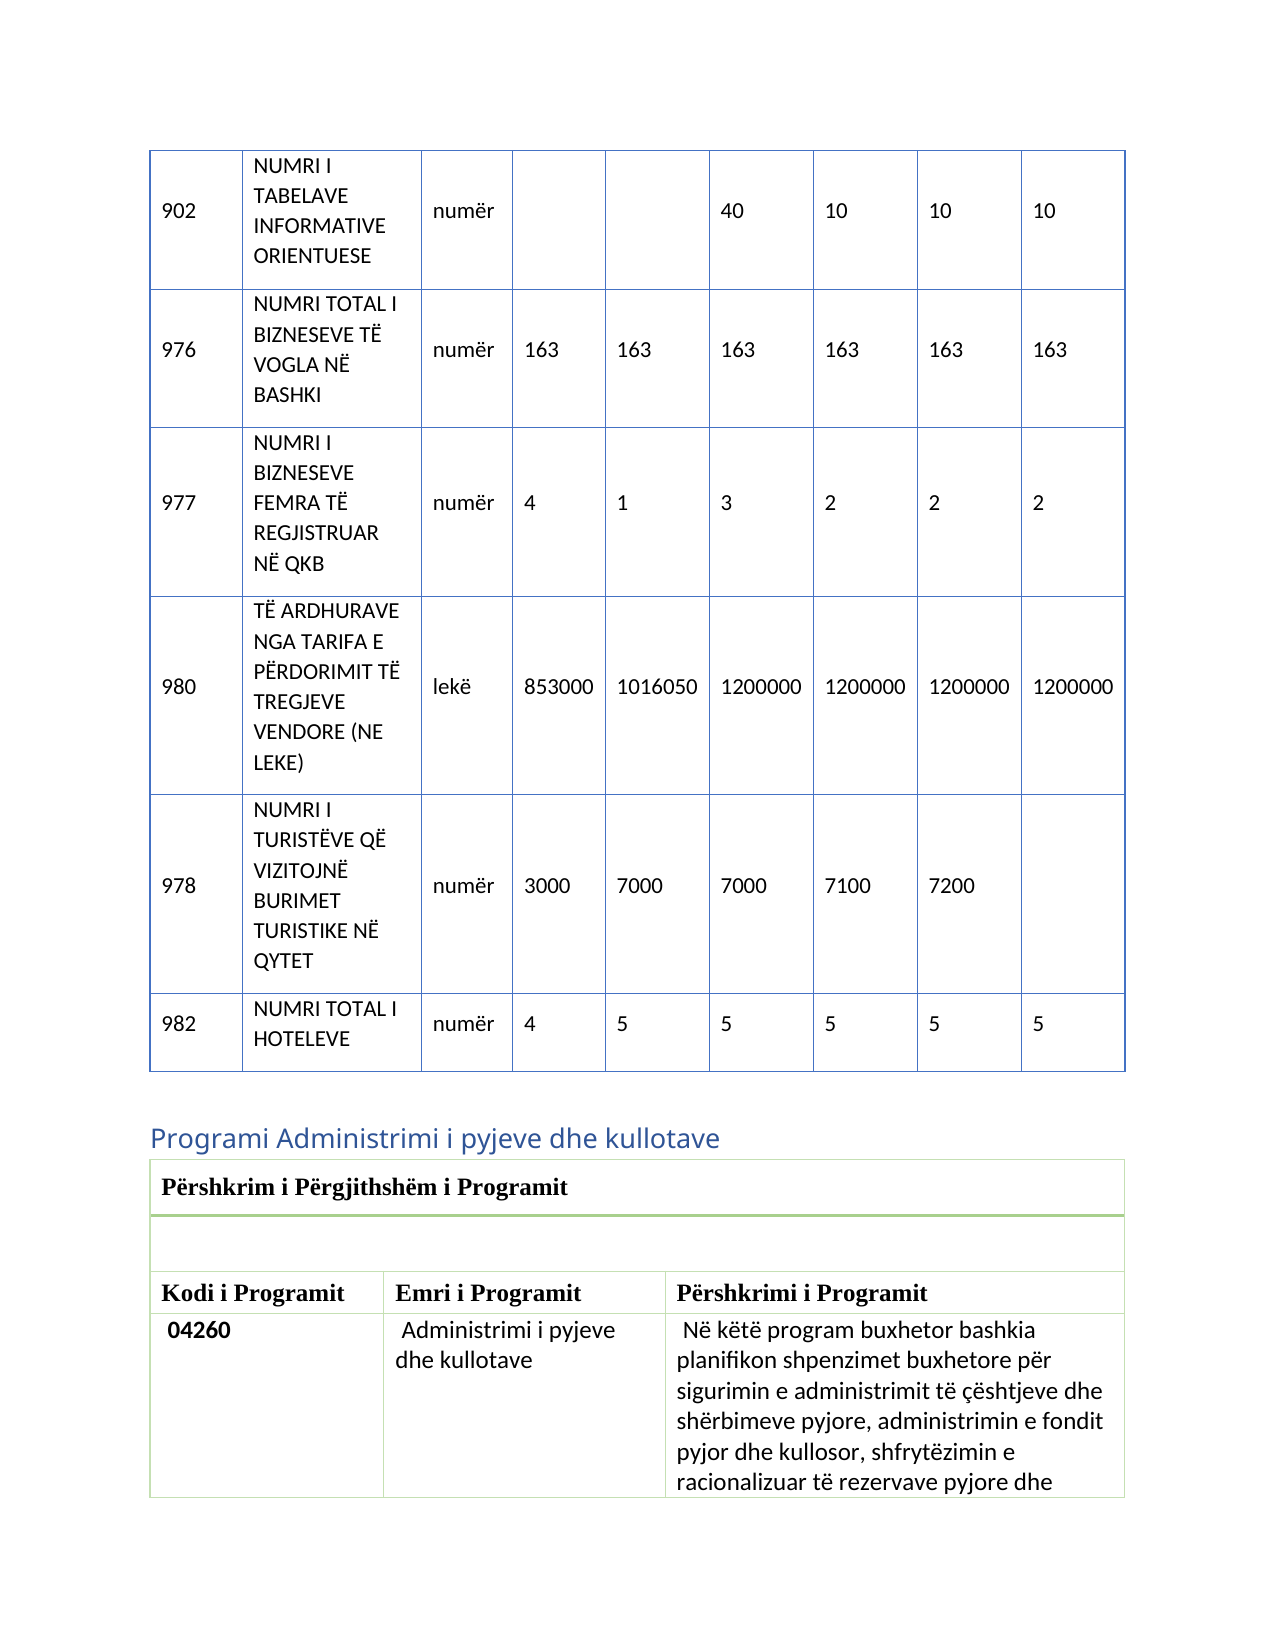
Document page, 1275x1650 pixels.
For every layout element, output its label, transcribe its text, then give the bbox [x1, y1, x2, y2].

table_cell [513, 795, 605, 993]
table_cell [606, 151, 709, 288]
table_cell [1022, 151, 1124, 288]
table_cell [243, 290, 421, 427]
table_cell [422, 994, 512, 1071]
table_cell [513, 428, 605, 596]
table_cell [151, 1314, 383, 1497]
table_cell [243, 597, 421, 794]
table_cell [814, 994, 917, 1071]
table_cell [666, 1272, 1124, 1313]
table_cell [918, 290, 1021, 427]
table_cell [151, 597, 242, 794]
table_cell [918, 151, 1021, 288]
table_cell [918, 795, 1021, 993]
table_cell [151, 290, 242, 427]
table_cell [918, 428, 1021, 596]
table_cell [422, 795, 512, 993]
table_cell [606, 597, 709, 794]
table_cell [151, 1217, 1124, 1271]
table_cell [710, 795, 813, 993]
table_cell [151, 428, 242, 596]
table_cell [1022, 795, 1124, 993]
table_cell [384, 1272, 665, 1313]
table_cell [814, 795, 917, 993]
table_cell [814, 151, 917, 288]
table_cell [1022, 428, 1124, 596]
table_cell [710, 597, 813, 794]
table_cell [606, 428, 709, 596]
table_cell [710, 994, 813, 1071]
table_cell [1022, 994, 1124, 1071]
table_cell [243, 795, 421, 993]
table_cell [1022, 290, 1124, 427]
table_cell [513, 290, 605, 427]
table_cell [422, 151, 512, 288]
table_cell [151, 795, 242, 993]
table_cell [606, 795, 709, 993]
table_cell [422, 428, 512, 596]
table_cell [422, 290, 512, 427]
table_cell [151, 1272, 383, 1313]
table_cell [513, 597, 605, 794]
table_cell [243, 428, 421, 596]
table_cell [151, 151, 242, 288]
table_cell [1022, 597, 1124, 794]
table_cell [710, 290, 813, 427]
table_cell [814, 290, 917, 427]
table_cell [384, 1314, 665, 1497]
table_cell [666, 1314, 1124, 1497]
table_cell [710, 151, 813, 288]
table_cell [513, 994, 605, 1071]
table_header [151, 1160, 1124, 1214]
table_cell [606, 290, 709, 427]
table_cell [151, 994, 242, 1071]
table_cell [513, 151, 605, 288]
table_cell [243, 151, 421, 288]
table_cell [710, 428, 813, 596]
subtitle Programi Administrimi i pyjeve dhe kullotave [150, 1119, 1125, 1156]
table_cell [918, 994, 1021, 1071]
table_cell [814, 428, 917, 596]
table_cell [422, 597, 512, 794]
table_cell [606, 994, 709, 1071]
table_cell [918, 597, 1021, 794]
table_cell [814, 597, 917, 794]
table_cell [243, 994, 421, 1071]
